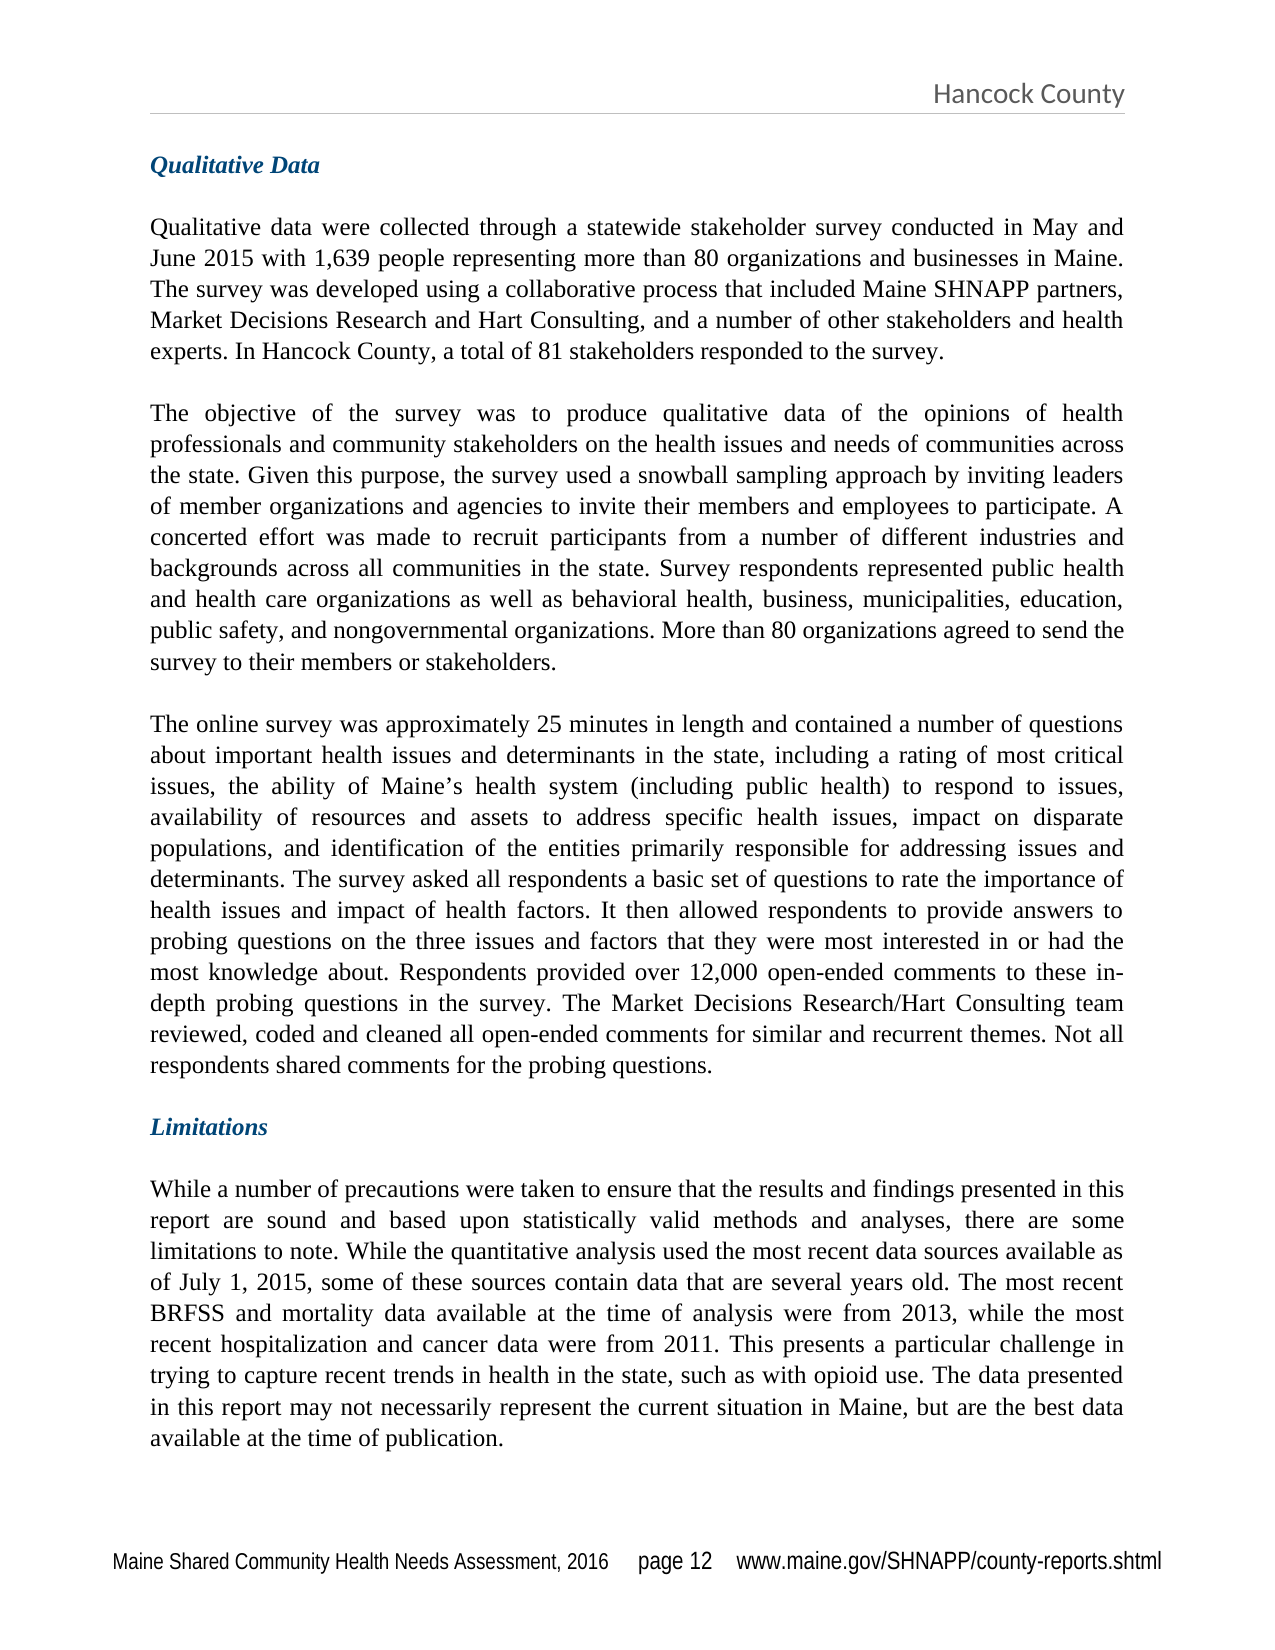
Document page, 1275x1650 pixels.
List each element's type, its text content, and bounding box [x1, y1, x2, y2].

text The objective of the survey was to produce qualitative data of the opinions of health professionals and community stakeholders on the health issues and needs of communities across the state. Given this purpose, the survey used a snowball sampling approach by inviting leaders of member organizations and agencies to invite their members and employees to participate. A concerted effort was made to recruit participants from a number of different industries and backgrounds across all communities in the state. Survey respondents represented public health and health care organizations as well as behavioral health, business, municipalities, education, public safety, and nongovernmental organizations. More than 80 organizations agreed to send the survey to their members or stakeholders. [150, 398, 1125, 675]
text The online survey was approximately 25 minutes in length and contained a number of questions about important health issues and determinants in the state, including a rating of most critical issues, the ability of Maine’s health system (including public health) to respond to issues, availability of resources and assets to address specific health issues, impact on disparate populations, and identification of the entities primarily responsible for addressing issues and determinants. The survey asked all respondents a basic set of questions to rate the importance of health issues and impact of health factors. It then allowed respondents to provide answers to probing questions on the three issues and factors that they were most interested in or had the most knowledge about. Respondents provided over 12,000 open-ended comments to these in-depth probing questions in the survey. The Market Decisions Research/Hart Consulting team reviewed, coded and cleaned all open-ended comments for similar and recurrent themes. Not all respondents shared comments for the probing questions. [150, 709, 1125, 1079]
text Limitations [150, 1112, 1125, 1141]
text While a number of precautions were taken to ensure that the results and findings presented in this report are sound and based upon statistically valid methods and analyses, there are some limitations to note. While the quantitative analysis used the most recent data sources available as of July 1, 2015, some of these sources contain data that are several years old. The most recent BRFSS and mortality data available at the time of analysis were from 2013, while the most recent hospitalization and cancer data were from 2011. This presents a particular challenge in trying to capture recent trends in health in the state, such as with opioid use. The data presented in this report may not necessarily represent the current situation in Maine, but are the best data available at the time of publication. [150, 1174, 1125, 1451]
text Qualitative Data [150, 150, 1125, 179]
text Qualitative data were collected through a statewide stakeholder survey conducted in May and June 2015 with 1,639 people representing more than 80 organizations and businesses in Maine. The survey was developed using a collaborative process that included Maine SHNAPP partners, Market Decisions Research and Hart Consulting, and a number of other stakeholders and health experts. In Hancock County, a total of 81 stakeholders responded to the survey. [150, 212, 1125, 365]
